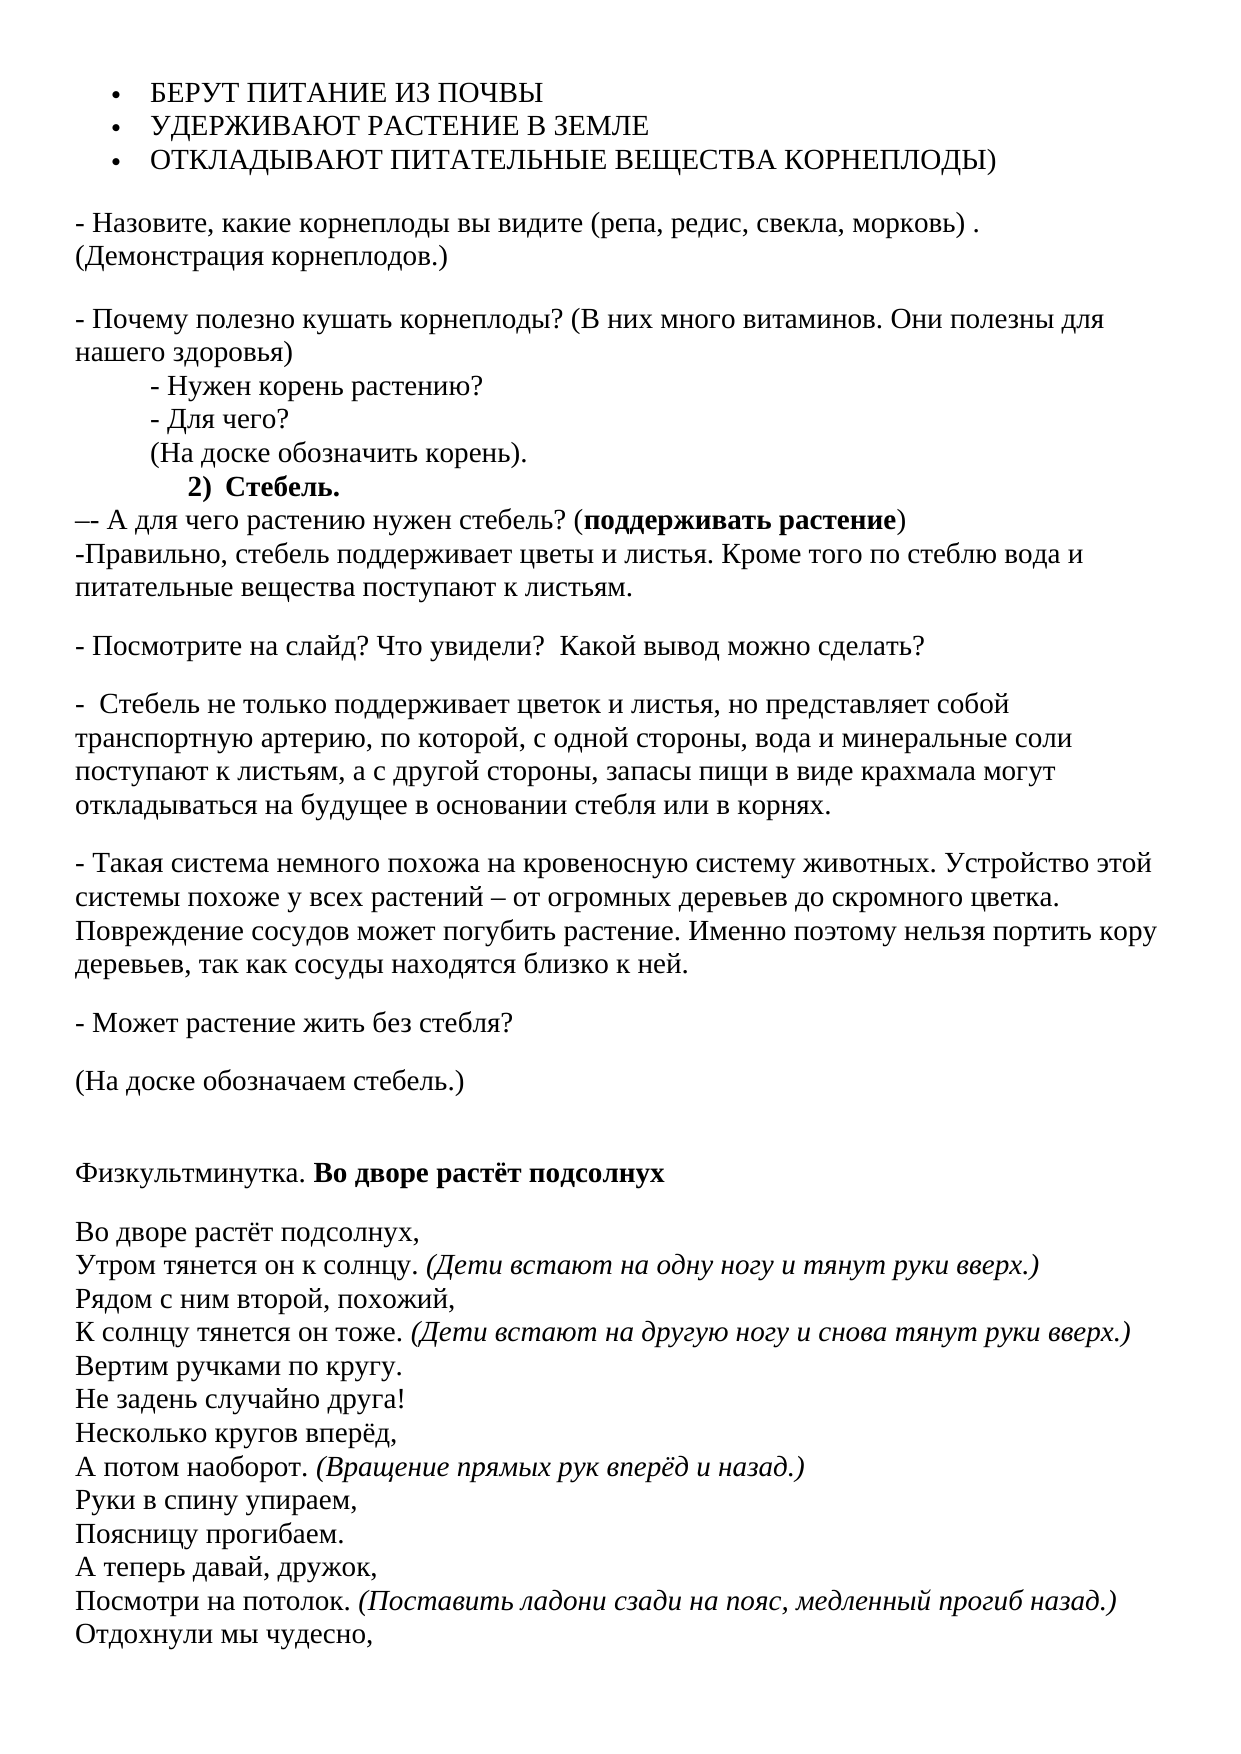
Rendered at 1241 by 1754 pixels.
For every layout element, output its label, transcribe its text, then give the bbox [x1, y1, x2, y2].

text (На доске обозначить корень). [150, 435, 1171, 469]
text Посмотри на потолок. (Поставить ладони сзади на пояс, медленный прогиб назад.) [75, 1583, 1165, 1616]
text Руки в спину упираем, [75, 1482, 1165, 1516]
list ОТКЛАДЫВАЮТ ПИТАТЕЛЬНЫЕ ВЕЩЕСТВА КОРНЕПЛОДЫ) [112, 142, 1171, 176]
text - Посмотрите на слайд? Что увидели? Какой вывод можно сделать? [75, 628, 1165, 661]
text Физкультминутка. Во дворе растёт подсолнух [75, 1122, 1165, 1189]
text - Почему полезно кушать корнеплоды? (В них много витаминов. Они полезны для нашего здоровья) [75, 301, 1171, 368]
text Несколько кругов вперёд, [75, 1415, 1165, 1449]
text К солнцу тянется он тоже. (Дети встают на другую ногу и снова тянут руки вверх.) [75, 1314, 1165, 1348]
text - Такая система немного похожа на кровеносную систему животных. Устройство этой системы похоже у всех растений – от огромных деревьев до скромного цветка. Повреждение сосудов может погубить растение. Именно поэтому нельзя портить кору деревьев, так как сосуды находятся близко к ней. [75, 846, 1165, 980]
text Вертим ручками по кругу. [75, 1348, 1165, 1382]
text Поясницу прогибаем. [75, 1516, 1165, 1549]
text - Стебель не только поддерживает цветок и листья, но представляет собой транспортную артерию, по которой, с одной стороны, вода и минеральные соли поступают к листьям, а с другой стороны, запасы пищи в виде крахмала могут откладываться на будущее в основании стебля или в корнях. [75, 686, 1165, 821]
text Утром тянется он к солнцу. (Дети встают на одну ногу и тянут руки вверх.) [75, 1247, 1165, 1281]
text (На доске обозначаем стебель.) [75, 1063, 1165, 1097]
text -Правильно, стебель поддерживает цветы и листья. Кроме того по стеблю вода и питательные вещества поступают к листьям. [75, 536, 1171, 603]
text Рядом с ним второй, похожий, [75, 1281, 1165, 1314]
text Отдохнули мы чудесно, [75, 1616, 1165, 1650]
text Не задень случайно друга! [75, 1382, 1165, 1415]
list Стебель. [187, 469, 1171, 502]
text - Может растение жить без стебля? [75, 1005, 1165, 1038]
text Во дворе растёт подсолнух, [75, 1214, 1165, 1247]
list УДЕРЖИВАЮТ РАСТЕНИЕ В ЗЕМЛЕ [112, 108, 1171, 142]
text А теперь давай, дружок, [75, 1549, 1165, 1583]
text - Назовите, какие корнеплоды вы видите (репа, редис, свекла, морковь) . (Демонстрация корнеплодов.) [75, 205, 1165, 272]
text –- А для чего растению нужен стебель? (поддерживать растение) [75, 502, 1171, 536]
list БЕРУТ ПИТАНИЕ ИЗ ПОЧВЫ [112, 75, 1171, 108]
text А потом наоборот. (Вращение прямых рук вперёд и назад.) [75, 1449, 1165, 1482]
text - Нужен корень растению? [150, 368, 1171, 402]
text - Для чего? [150, 402, 1171, 435]
